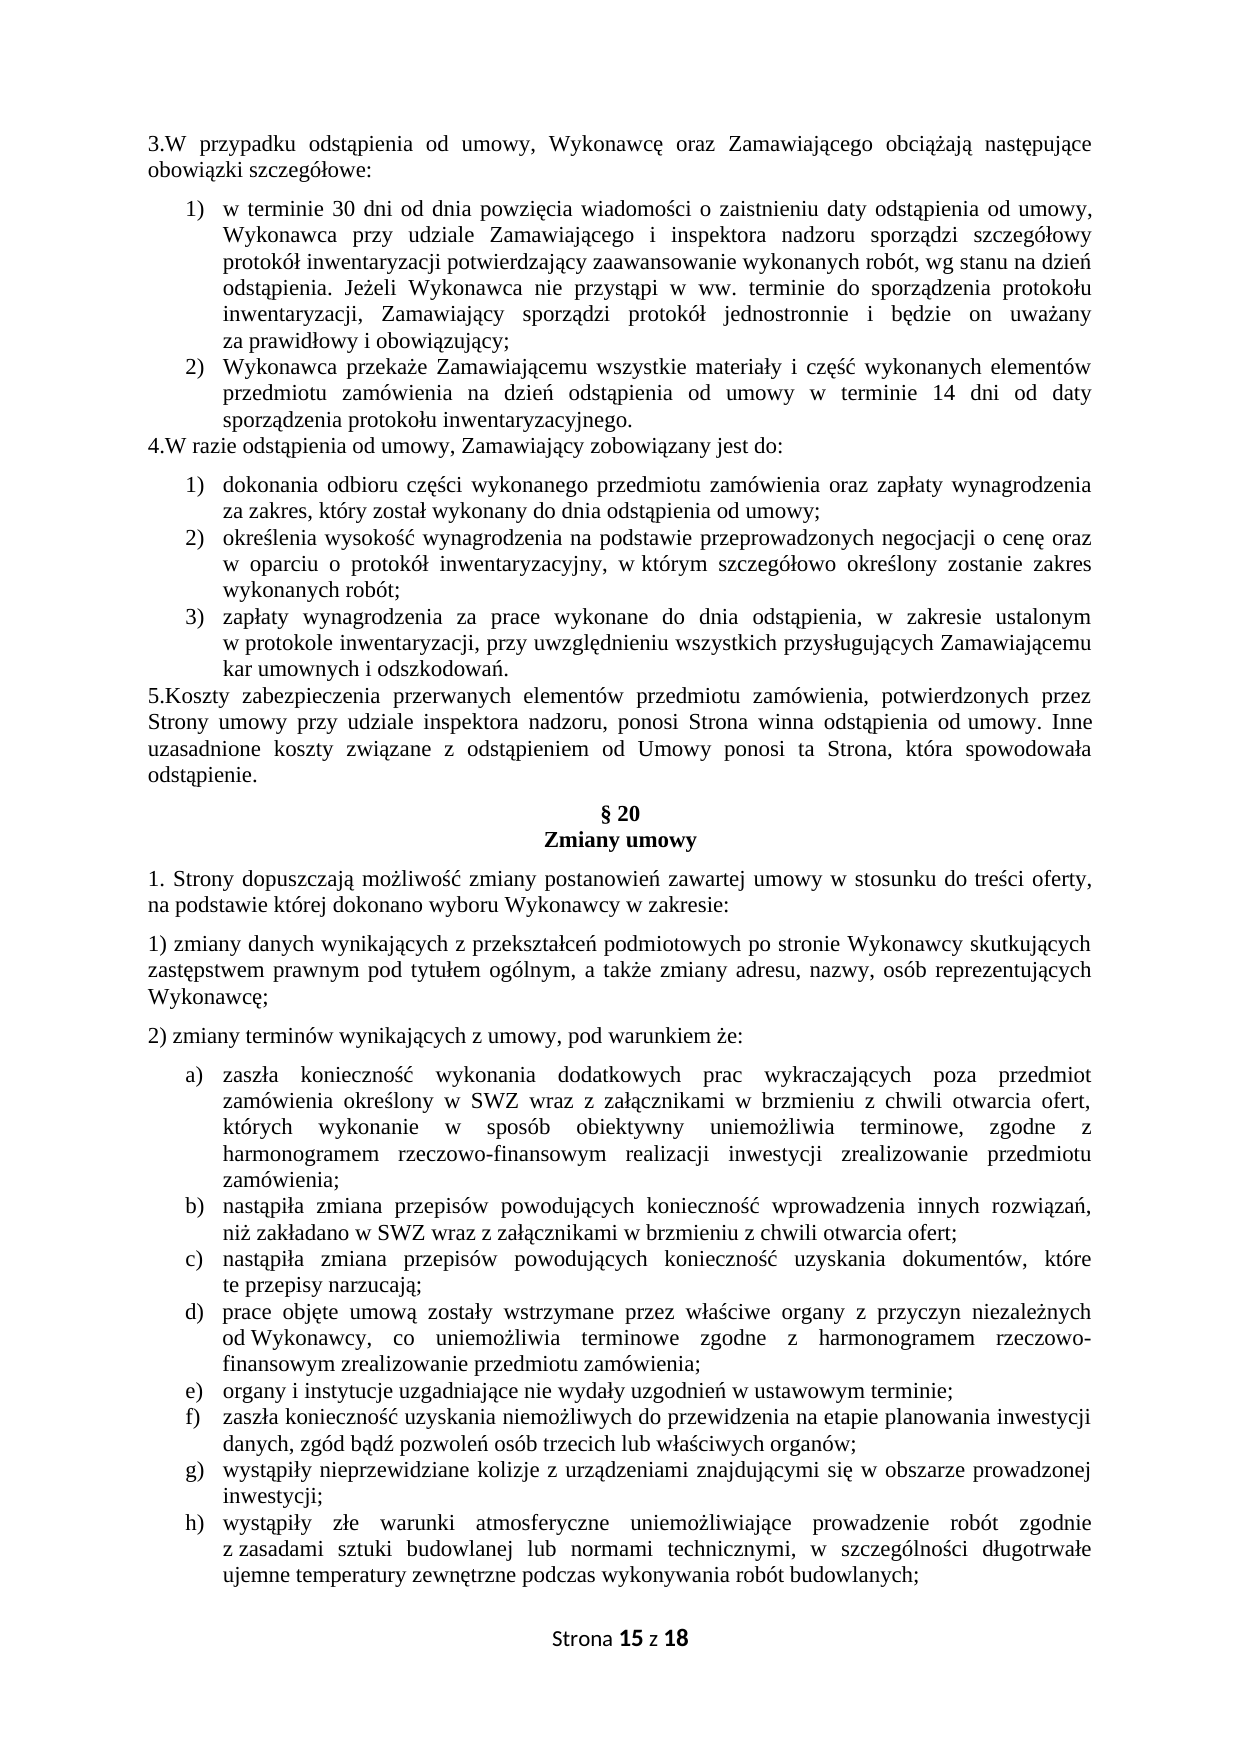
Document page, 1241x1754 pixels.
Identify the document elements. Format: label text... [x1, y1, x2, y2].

list organy i instytucje uzgadniające nie wydały uzgodnień w ustawowym terminie; [185, 1377, 1093, 1403]
list nastąpiła zmiana przepisów powodujących konieczność wprowadzenia innych rozwiązań, niż zakładano w SWZ wraz z załącznikami w brzmieniu z chwili otwarcia ofert; [185, 1192, 1093, 1245]
text 1) zmiany danych wynikających z przekształceń podmiotowych po stronie Wykonawcy skutkujących zastępstwem prawnym pod tytułem ogólnym, a także zmiany adresu, nazwy, osób reprezentujących Wykonawcę; [148, 930, 1093, 1009]
list zapłaty wynagrodzenia za prace wykonane do dnia odstąpienia, w zakresie ustalonym w protokole inwentaryzacji, przy uwzględnieniu wszystkich przysługujących Zamawiającemu kar umownych i odszkodowań. [185, 603, 1093, 682]
list określenia wysokość wynagrodzenia na podstawie przeprowadzonych negocjacji o cenę oraz w oparciu o protokół inwentaryzacyjny, w którym szczegółowo określony zostanie zakres wykonanych robót; [185, 524, 1093, 603]
list wystąpiły złe warunki atmosferyczne uniemożliwiające prowadzenie robót zgodnie z zasadami sztuki budowlanej lub normami technicznymi, w szczególności długotrwałe ujemne temperatury zewnętrzne podczas wykonywania robót budowlanych; [185, 1509, 1093, 1588]
list zaszła konieczność wykonania dodatkowych prac wykraczających poza przedmiot zamówienia określony w SWZ wraz z załącznikami w brzmieniu z chwili otwarcia ofert, których wykonanie w sposób obiektywny uniemożliwia terminowe, zgodne z harmonogramem rzeczowo-finansowym realizacji inwestycji zrealizowanie przedmiotu zamówienia; [185, 1061, 1093, 1192]
text Zmiany umowy [148, 826, 1093, 852]
text 2) zmiany terminów wynikających z umowy, pod warunkiem że: [148, 1022, 1093, 1048]
list Wykonawca przekaże Zamawiającemu wszystkie materiały i część wykonanych elementów przedmiotu zamówienia na dzień odstąpienia od umowy w terminie 14 dni od daty sporządzenia protokołu inwentaryzacyjnego. [185, 353, 1093, 432]
list wystąpiły nieprzewidziane kolizje z urządzeniami znajdującymi się w obszarze prowadzonej inwestycji; [185, 1456, 1093, 1509]
list w terminie 30 dni od dnia powzięcia wiadomości o zaistnieniu daty odstąpienia od umowy, Wykonawca przy udziale Zamawiającego i inspektora nadzoru sporządzi szczegółowy protokół inwentaryzacji potwierdzający zaawansowanie wykonanych robót, wg stanu na dzień odstąpienia. Jeżeli Wykonawca nie przystąpi w ww. terminie do sporządzenia protokołu inwentaryzacji, Zamawiający sporządzi protokół jednostronnie i będzie on uważany za prawidłowy i obowiązujący; [185, 195, 1093, 353]
list dokonania odbioru części wykonanego przedmiotu zamówienia oraz zapłaty wynagrodzenia za zakres, który został wykonany do dnia odstąpienia od umowy; [185, 471, 1093, 524]
list nastąpiła zmiana przepisów powodujących konieczność uzyskania dokumentów, które te przepisy narzucają; [185, 1245, 1093, 1298]
text 4.W razie odstąpienia od umowy, Zamawiający zobowiązany jest do: [148, 432, 1093, 458]
list zaszła konieczność uzyskania niemożliwych do przewidzenia na etapie planowania inwestycji danych, zgód bądź pozwoleń osób trzecich lub właściwych organów; [185, 1403, 1093, 1456]
text 1. Strony dopuszczają możliwość zmiany postanowień zawartej umowy w stosunku do treści oferty, na podstawie której dokonano wyboru Wykonawcy w zakresie: [148, 865, 1093, 918]
text 3.W przypadku odstąpienia od umowy, Wykonawcę oraz Zamawiającego obciążają następujące obowiązki szczegółowe: [148, 130, 1093, 182]
text 5.Koszty zabezpieczenia przerwanych elementów przedmiotu zamówienia, potwierdzonych przez Strony umowy przy udziale inspektora nadzoru, ponosi Strona winna odstąpienia od umowy. Inne uzasadnione koszty związane z odstąpieniem od Umowy ponosi ta Strona, która spowodowała odstąpienie. [148, 682, 1093, 787]
text § 20 [148, 800, 1093, 826]
list prace objęte umową zostały wstrzymane przez właściwe organy z przyczyn niezależnych od Wykonawcy, co uniemożliwia terminowe zgodne z harmonogramem rzeczowo-finansowym zrealizowanie przedmiotu zamówienia; [185, 1298, 1093, 1377]
